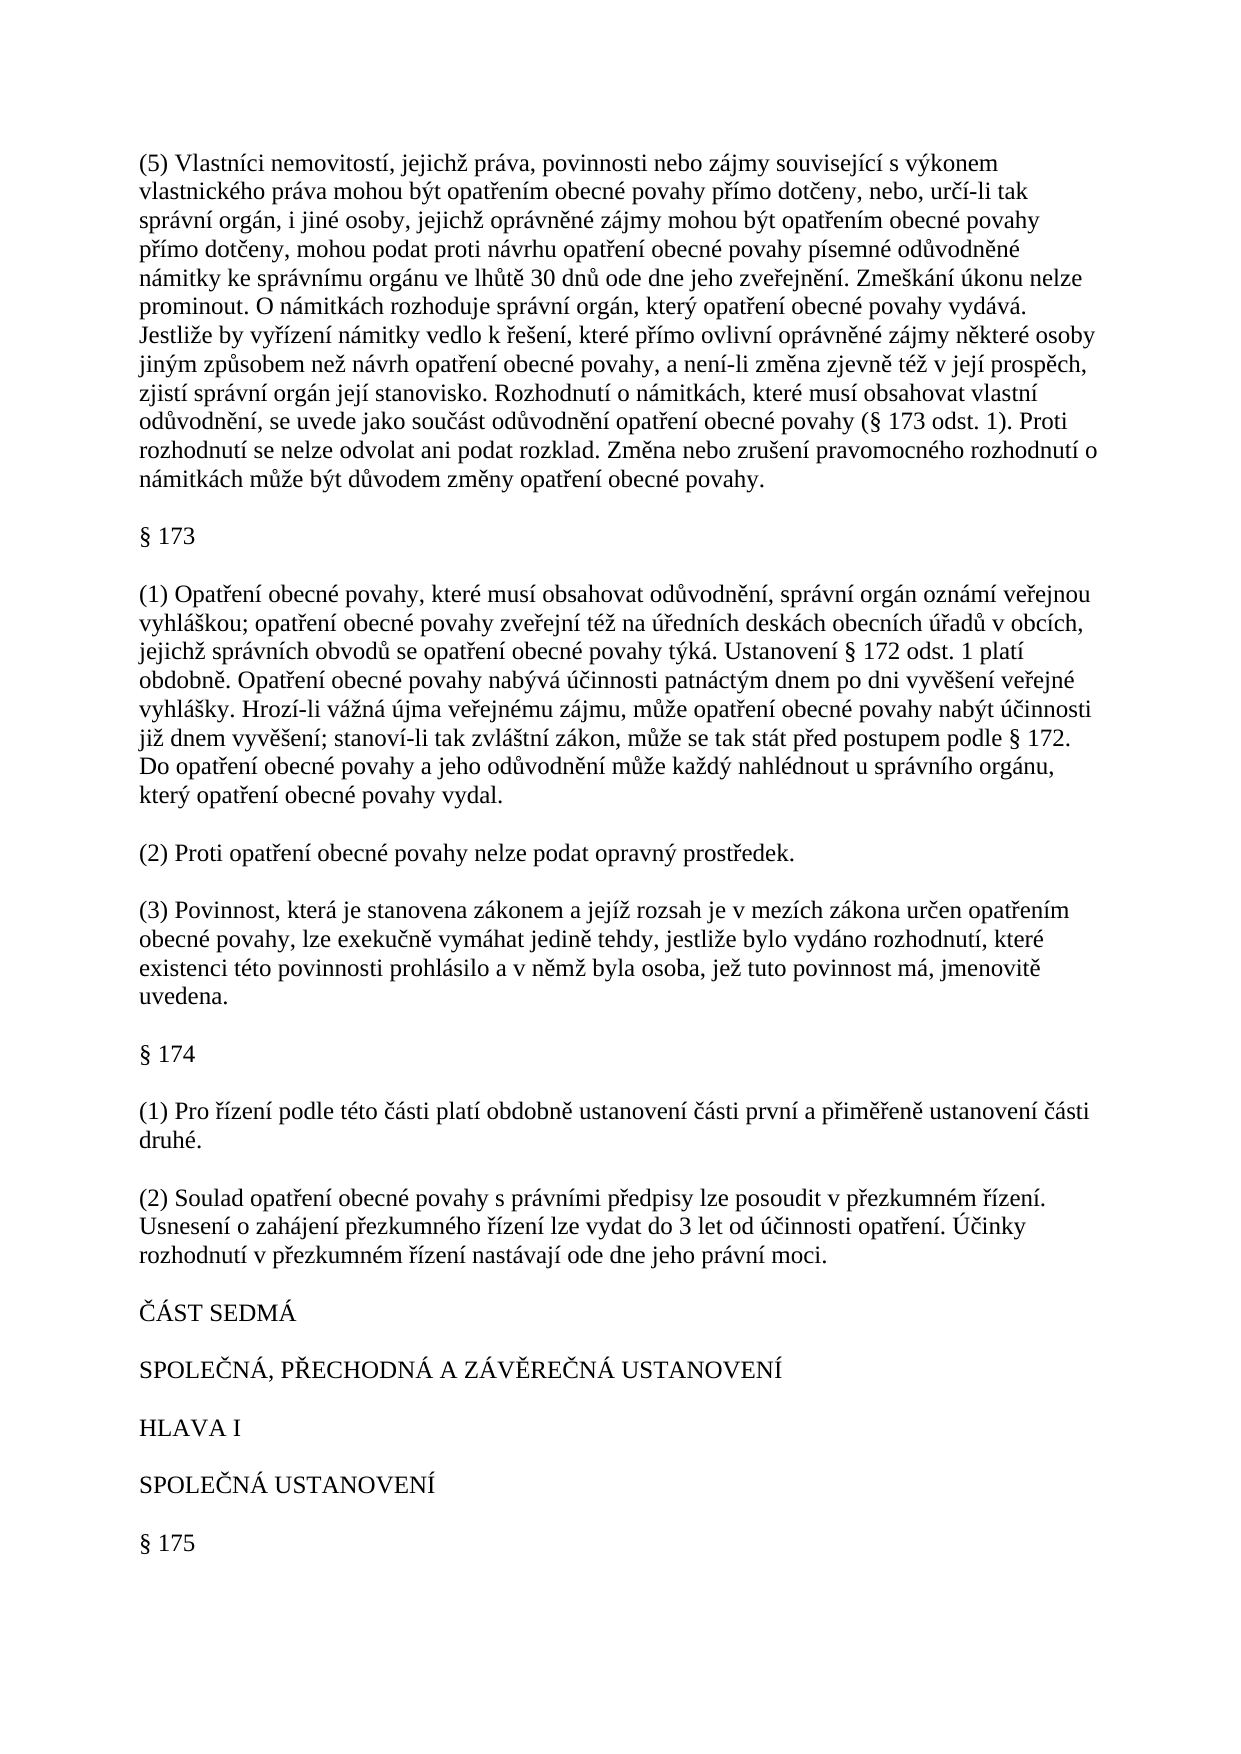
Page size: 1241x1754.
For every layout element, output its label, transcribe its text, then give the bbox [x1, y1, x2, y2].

text § 173 [139, 521, 1101, 550]
text (1) Opatření obecné povahy, které musí obsahovat odůvodnění, správní orgán oznámí veřejnou vyhláškou; opatření obecné povahy zveřejní též na úředních deskách obecních úřadů v obcích, jejichž správních obvodů se opatření obecné povahy týká. Ustanovení § 172 odst. 1 platí obdobně. Opatření obecné povahy nabývá účinnosti patnáctým dnem po dni vyvěšení veřejné vyhlášky. Hrozí-li vážná újma veřejnému zájmu, může opatření obecné povahy nabýt účinnosti již dnem vyvěšení; stanoví-li tak zvláštní zákon, může se tak stát před postupem podle § 172. Do opatření obecné povahy a jeho odůvodnění může každý nahlédnout u správního orgánu, který opatření obecné povahy vydal. [139, 579, 1101, 809]
text (1) Pro řízení podle této části platí obdobně ustanovení části první a přiměřeně ustanovení části druhé. [139, 1096, 1101, 1154]
text (2) Proti opatření obecné povahy nelze podat opravný prostředek. [139, 838, 1101, 866]
text § 175 [139, 1528, 1101, 1556]
text SPOLEČNÁ, PŘECHODNÁ A ZÁVĚREČNÁ USTANOVENÍ [139, 1355, 1101, 1384]
text (5) Vlastníci nemovitostí, jejichž práva, povinnosti nebo zájmy související s výkonem vlastnického práva mohou být opatřením obecné povahy přímo dotčeny, nebo, určí-li tak správní orgán, i jiné osoby, jejichž oprávněné zájmy mohou být opatřením obecné povahy přímo dotčeny, mohou podat proti návrhu opatření obecné povahy písemné odůvodněné námitky ke správnímu orgánu ve lhůtě 30 dnů ode dne jeho zveřejnění. Zmeškání úkonu nelze prominout. O námitkách rozhoduje správní orgán, který opatření obecné povahy vydává. Jestliže by vyřízení námitky vedlo k řešení, které přímo ovlivní oprávněné zájmy některé osoby jiným způsobem než návrh opatření obecné povahy, a není-li změna zjevně též v její prospěch, zjistí správní orgán její stanovisko. Rozhodnutí o námitkách, které musí obsahovat vlastní odůvodnění, se uvede jako součást odůvodnění opatření obecné povahy (§ 173 odst. 1). Proti rozhodnutí se nelze odvolat ani podat rozklad. Změna nebo zrušení pravomocného rozhodnutí o námitkách může být důvodem změny opatření obecné povahy. [139, 148, 1101, 493]
text HLAVA I [139, 1413, 1101, 1441]
text SPOLEČNÁ USTANOVENÍ [139, 1470, 1101, 1499]
text § 174 [139, 1039, 1101, 1068]
text (3) Povinnost, která je stanovena zákonem a jejíž rozsah je v mezích zákona určen opatřením obecné povahy, lze exekučně vymáhat jedině tehdy, jestliže bylo vydáno rozhodnutí, které existenci této povinnosti prohlásilo a v němž byla osoba, jež tuto povinnost má, jmenovitě uvedena. [139, 895, 1101, 1010]
text (2) Soulad opatření obecné povahy s právními předpisy lze posoudit v přezkumném řízení. Usnesení o zahájení přezkumného řízení lze vydat do 3 let od účinnosti opatření. Účinky rozhodnutí v přezkumném řízení nastávají ode dne jeho právní moci. [139, 1183, 1101, 1269]
text ČÁST SEDMÁ [139, 1298, 1101, 1326]
